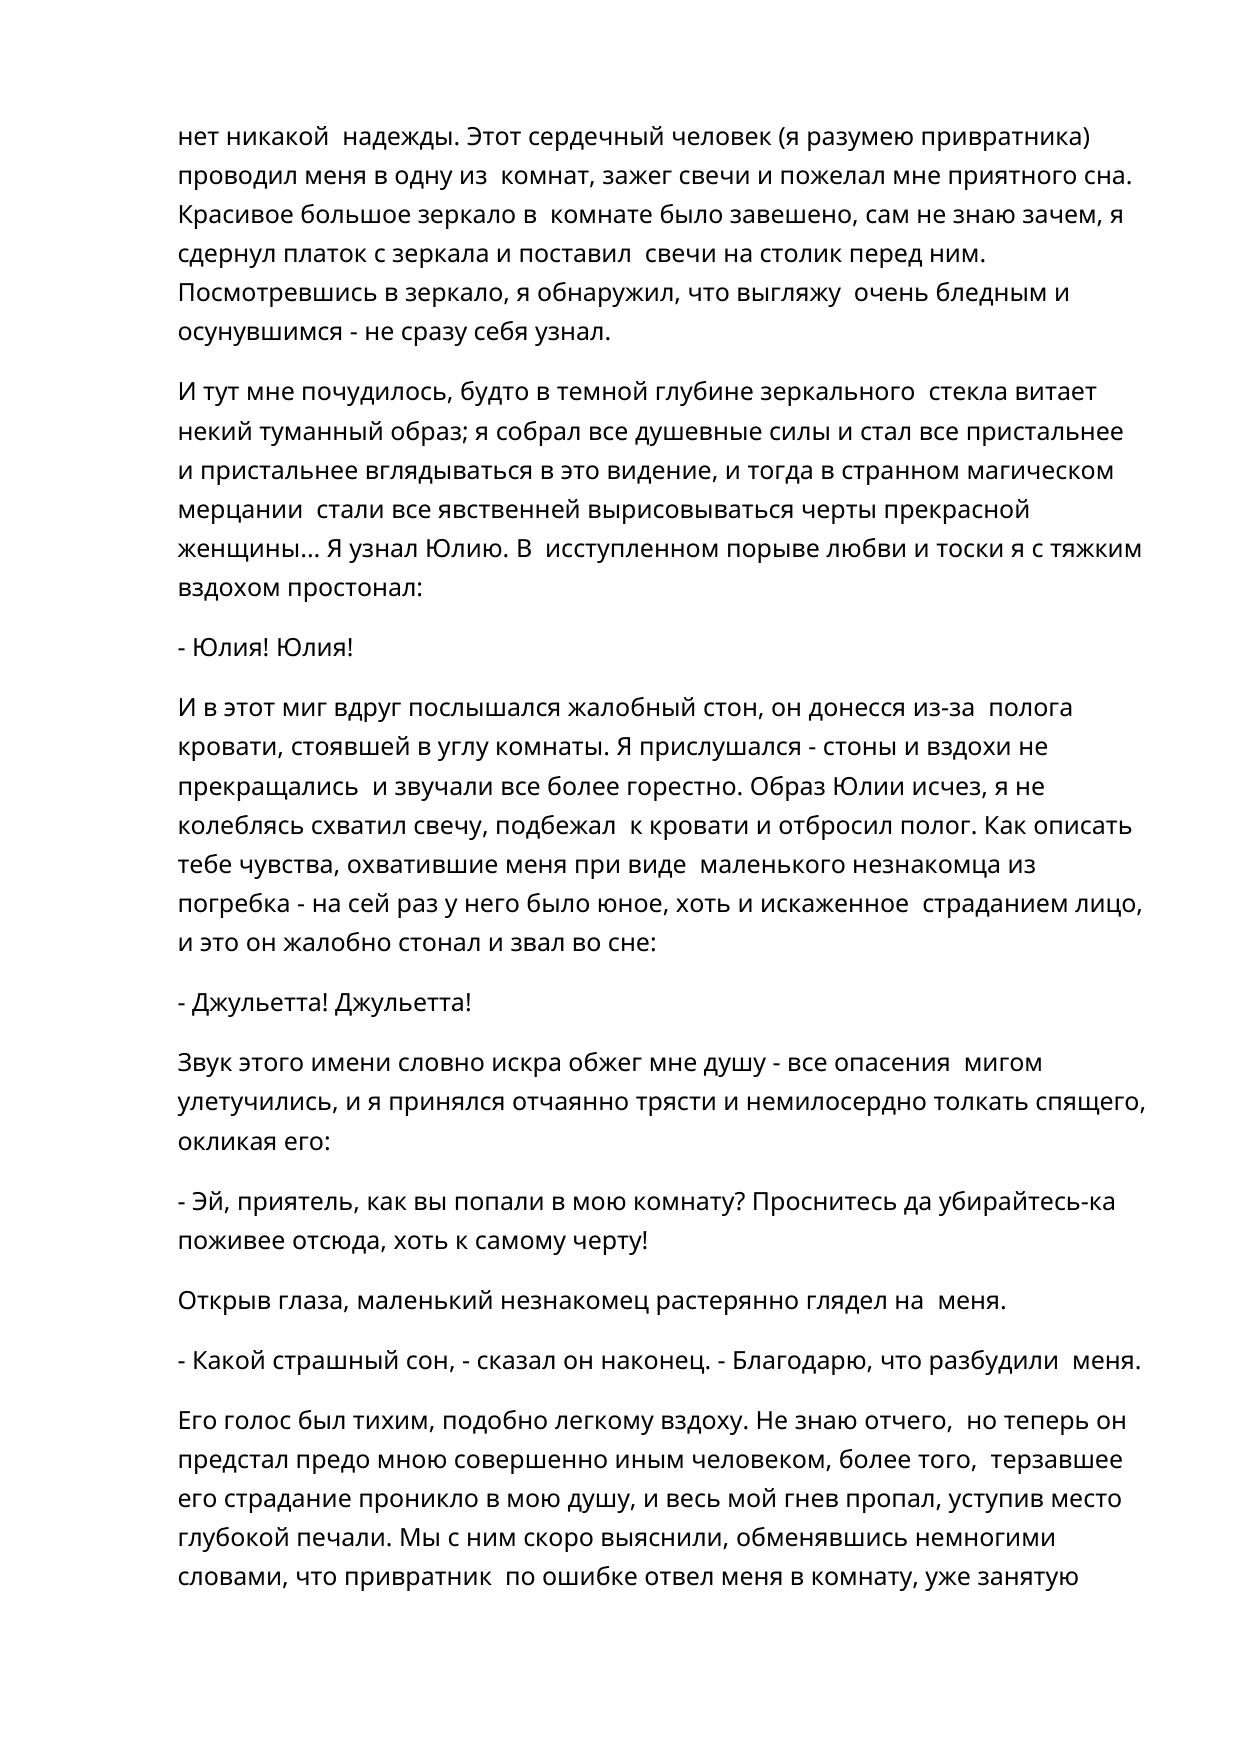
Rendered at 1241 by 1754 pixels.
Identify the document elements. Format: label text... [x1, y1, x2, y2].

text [177, 118, 1152, 348]
text - Эй, приятель, как вы попали в мою комнату? Проснитесь да убирайтесь-ка поживее отсюда, хоть к самому черту! [177, 1183, 1152, 1256]
text Открыв глаза, маленький незнакомец растерянно глядел на меня. [177, 1282, 1152, 1316]
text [177, 1402, 1152, 1593]
text - Джульетта! Джульетта! [177, 985, 1152, 1019]
text И в этот миг вдруг послышался жалобный стон, он донесся из-за полога кровати, стоявшей в углу комнаты. Я прислушался - стоны и вздохи не прекращались и звучали все более горестно. Образ Юлии исчез, я не колеблясь схватил свечу, подбежал к кровати и отбросил полог. Как описать тебе чувства, охватившие меня при виде маленького незнакомца из погребка - на сей раз у него было юное, хоть и искаженное страданием лицо, и это он жалобно стонал и звал во сне: [177, 690, 1152, 959]
text - Юлия! Юлия! [177, 630, 1152, 664]
text - Какой страшный сон, - сказал он наконец. - Благодарю, что разбудили меня. [177, 1342, 1152, 1376]
text И тут мне почудилось, будто в темной глубине зеркального стекла витает некий туманный образ; я собрал все душевные силы и стал все пристальнее и пристальнее вглядываться в это видение, и тогда в странном магическом мерцании стали все явственней вырисовываться черты прекрасной женщины... Я узнал Юлию. В исступленном порыве любви и тоски я с тяжким вздохом простонал: [177, 374, 1152, 604]
text Звук этого имени словно искра обжег мне душу - все опасения мигом улетучились, и я принялся отчаянно трясти и немилосердно толкать спящего, окликая его: [177, 1045, 1152, 1157]
